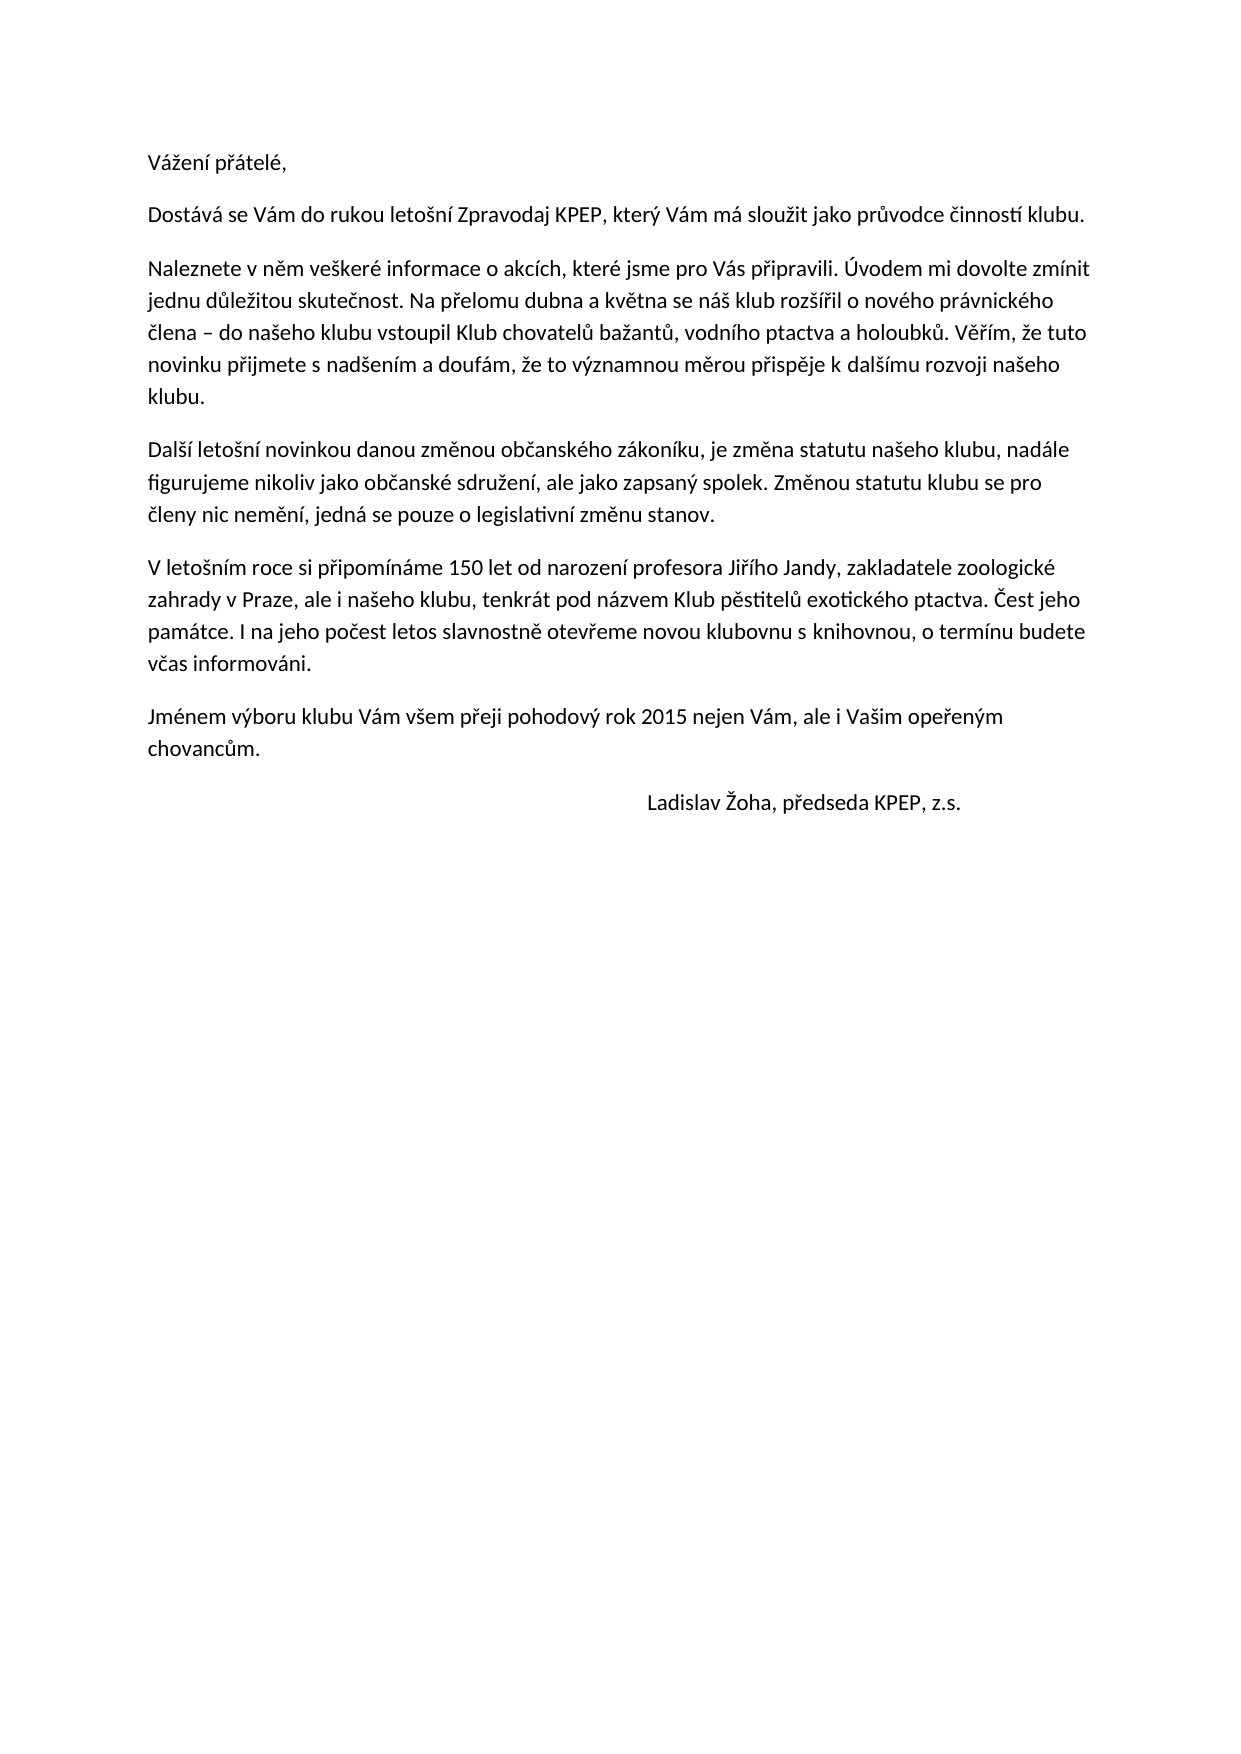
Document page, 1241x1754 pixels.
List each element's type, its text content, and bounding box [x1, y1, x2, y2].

text V letošním roce si připomínáme 150 let od narození profesora Jiřího Jandy, zakladatele zoologické zahrady v Praze, ale i našeho klubu, tenkrát pod názvem Klub pěstitelů exotického ptactva. Čest jeho památce. I na jeho počest letos slavnostně otevřeme novou klubovnu s knihovnou, o termínu budete včas informováni. [148, 553, 1093, 677]
text Vážení přátelé, [148, 148, 1093, 176]
text Naleznete v něm veškeré informace o akcích, které jsme pro Vás připravili. Úvodem mi dovolte zmínit jednu důležitou skutečnost. Na přelomu dubna a května se náš klub rozšířil o nového právnického člena – do našeho klubu vstoupil Klub chovatelů bažantů, vodního ptactva a holoubků. Věřím, že tuto novinku přijmete s nadšením a doufám, že to významnou měrou přispěje k dalšímu rozvoji našeho klubu. [148, 254, 1093, 410]
text Jménem výboru klubu Vám všem přeji pohodový rok 2015 nejen Vám, ale i Vašim opeřeným chovancům. [148, 702, 1093, 763]
text Ladislav Žoha, předseda KPEP, z.s. [148, 788, 1093, 816]
text Dostává se Vám do rukou letošní Zpravodaj KPEP, který Vám má sloužit jako průvodce činností klubu. [148, 201, 1093, 229]
text Další letošní novinkou danou změnou občanského zákoníku, je změna statutu našeho klubu, nadále figurujeme nikoliv jako občanské sdružení, ale jako zapsaný spolek. Změnou statutu klubu se pro členy nic nemění, jedná se pouze o legislativní změnu stanov. [148, 435, 1093, 528]
